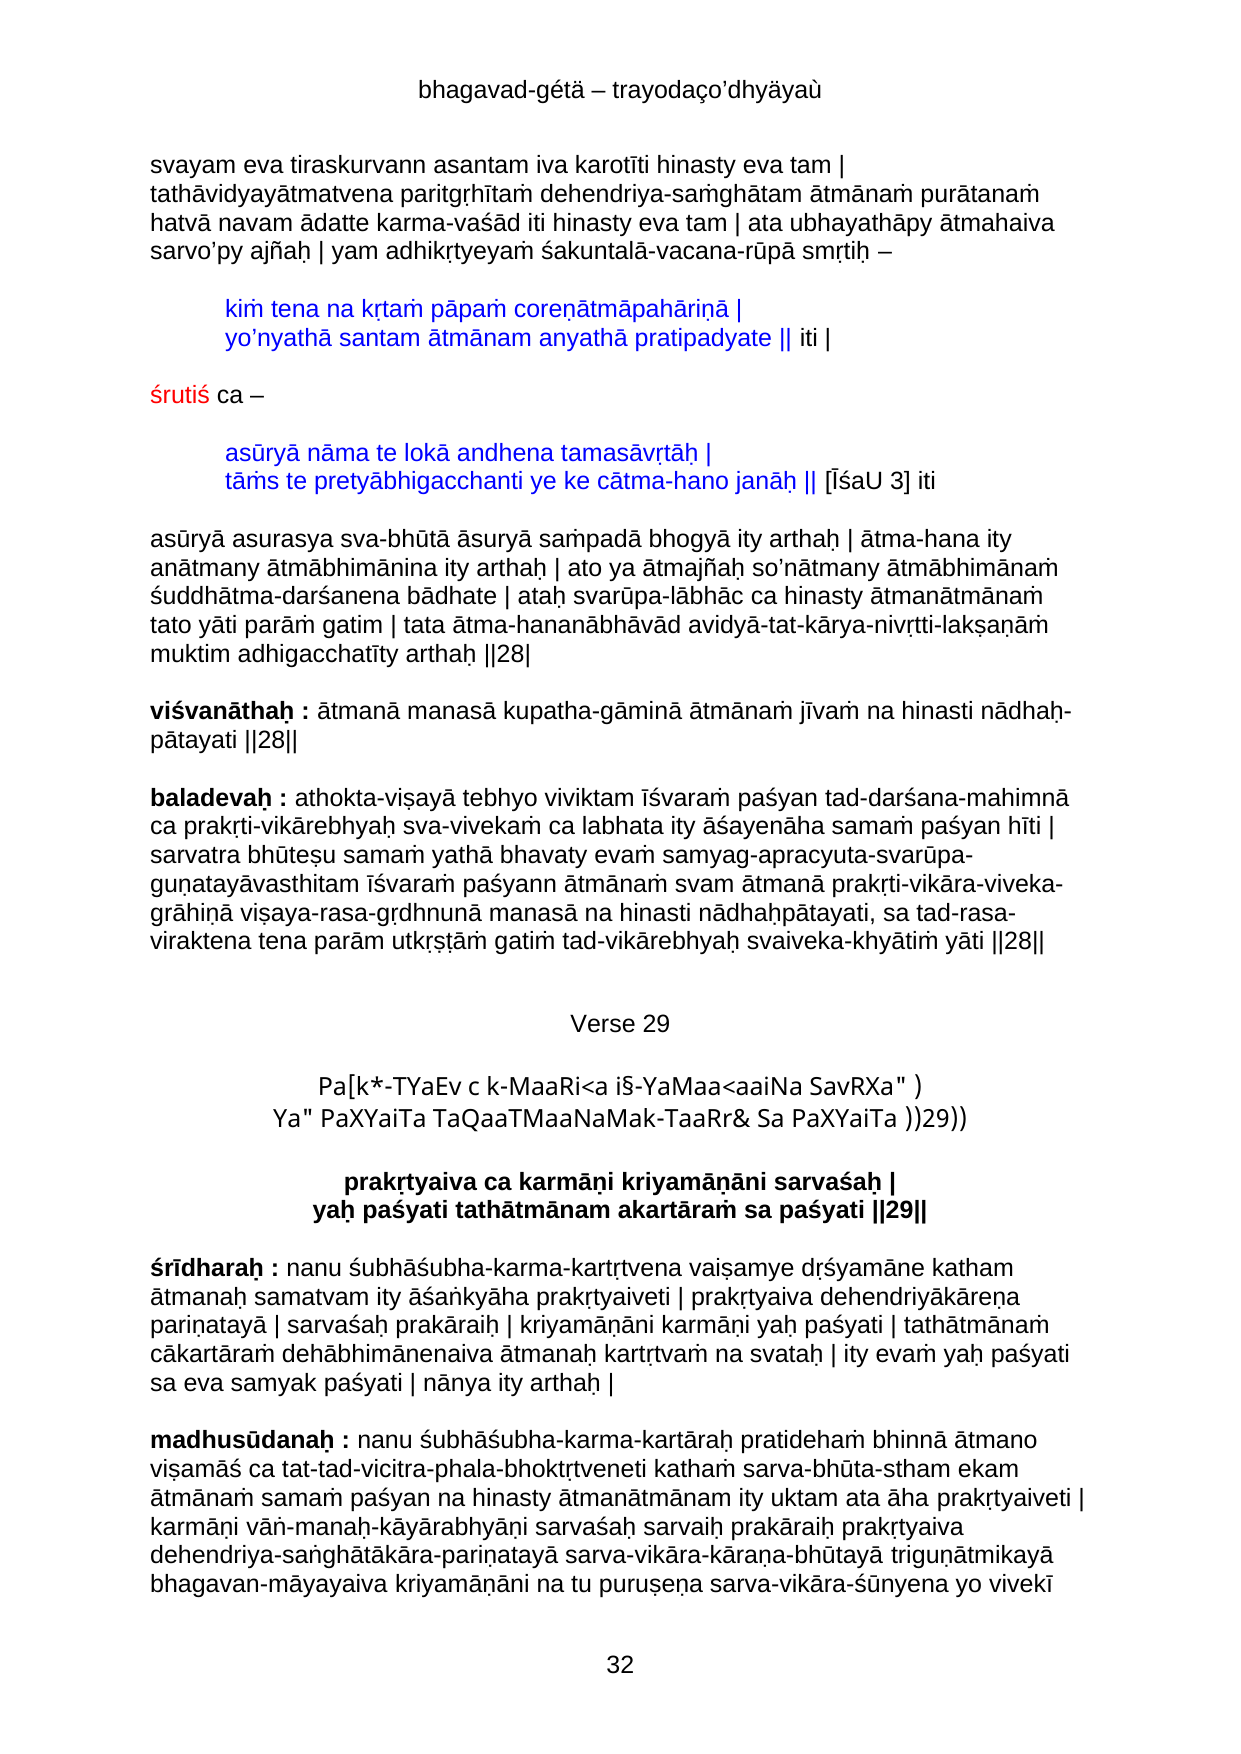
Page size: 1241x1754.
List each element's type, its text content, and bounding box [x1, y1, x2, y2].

text śrutiś ca – [150, 380, 1090, 409]
text yaḥ paśyati tathātmānam akartāraṁ sa paśyati ||29|| [150, 1195, 1090, 1224]
text yo’nyathā santam ātmānam anyathā pratipadyate || iti | [150, 322, 1090, 351]
text Pa[k*-TYaEv c k-MaaRi<a i§-YaMaa<aaiNa SavRXa" ) [150, 1072, 1090, 1105]
text baladevaḥ : athokta-viṣayā tebhyo viviktam īśvaraṁ paśyan tad-darśana-mahimnā ca prakṛti-vikārebhyaḥ sva-vivekaṁ ca labhata ity āśayenāha samaṁ paśyan hīti | sarvatra bhūteṣu samaṁ yathā bhavaty evaṁ samyag-apracyuta-svarūpa-guṇatayāvasthitam īśvaraṁ paśyann ātmānaṁ svam ātmanā prakṛti-vikāra-viveka-grāhiṇā viṣaya-rasa-gṛdhnunā manasā na hinasti nādhaḥpātayati, sa tad-rasa-viraktena tena parām utkṛṣṭāṁ gatiṁ tad-vikārebhyaḥ svaiveka-khyātiṁ yāti ||28|| [150, 782, 1090, 955]
text kiṁ tena na kṛtaṁ pāpaṁ coreṇātmāpahāriṇā | [150, 294, 1090, 322]
text viśvanāthaḥ : ātmanā manasā kupatha-gāminā ātmānaṁ jīvaṁ na hinasti nādhaḥ-pātayati ||28|| [150, 696, 1090, 754]
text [150, 1425, 1090, 1598]
subtitle Verse 29 [150, 1009, 1090, 1037]
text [150, 150, 1090, 265]
text asūryā asurasya sva-bhūtā āsuryā saṁpadā bhogyā ity arthaḥ | ātma-hana ity anātmany ātmābhimānina ity arthaḥ | ato ya ātmajñaḥ so’nātmany ātmābhimānaṁ śuddhātma-darśanena bādhate | ataḥ svarūpa-lābhāc ca hinasty ātmanātmānaṁ tato yāti parāṁ gatim | tata ātma-hananābhāvād avidyā-tat-kārya-nivṛtti-lakṣaṇāṁ muktim adhigacchatīty arthaḥ ||28| [150, 524, 1090, 667]
text prakṛtyaiva ca karmāṇi kriyamāṇāni sarvaśaḥ | [150, 1166, 1090, 1195]
text Ya" PaXYaiTa TaQaaTMaaNaMak-TaaRr& Sa PaXYaiTa ))29)) [150, 1105, 1090, 1138]
text śrīdharaḥ : nanu śubhāśubha-karma-kartṛtvena vaiṣamye dṛśyamāne katham ātmanaḥ samatvam ity āśaṅkyāha prakṛtyaiveti | prakṛtyaiva dehendriyākāreṇa pariṇatayā | sarvaśaḥ prakāraiḥ | kriyamāṇāni karmāṇi yaḥ paśyati | tathātmānaṁ cākartāraṁ dehābhimānenaiva ātmanaḥ kartṛtvaṁ na svataḥ | ity evaṁ yaḥ paśyati sa eva samyak paśyati | nānya ity arthaḥ | [150, 1253, 1090, 1396]
text asūryā nāma te lokā andhena tamasāvṛtāḥ | [150, 437, 1090, 466]
text tāṁs te pretyābhigacchanti ye ke cātma-hano janāḥ || [ĪśaU 3] iti [150, 466, 1090, 495]
